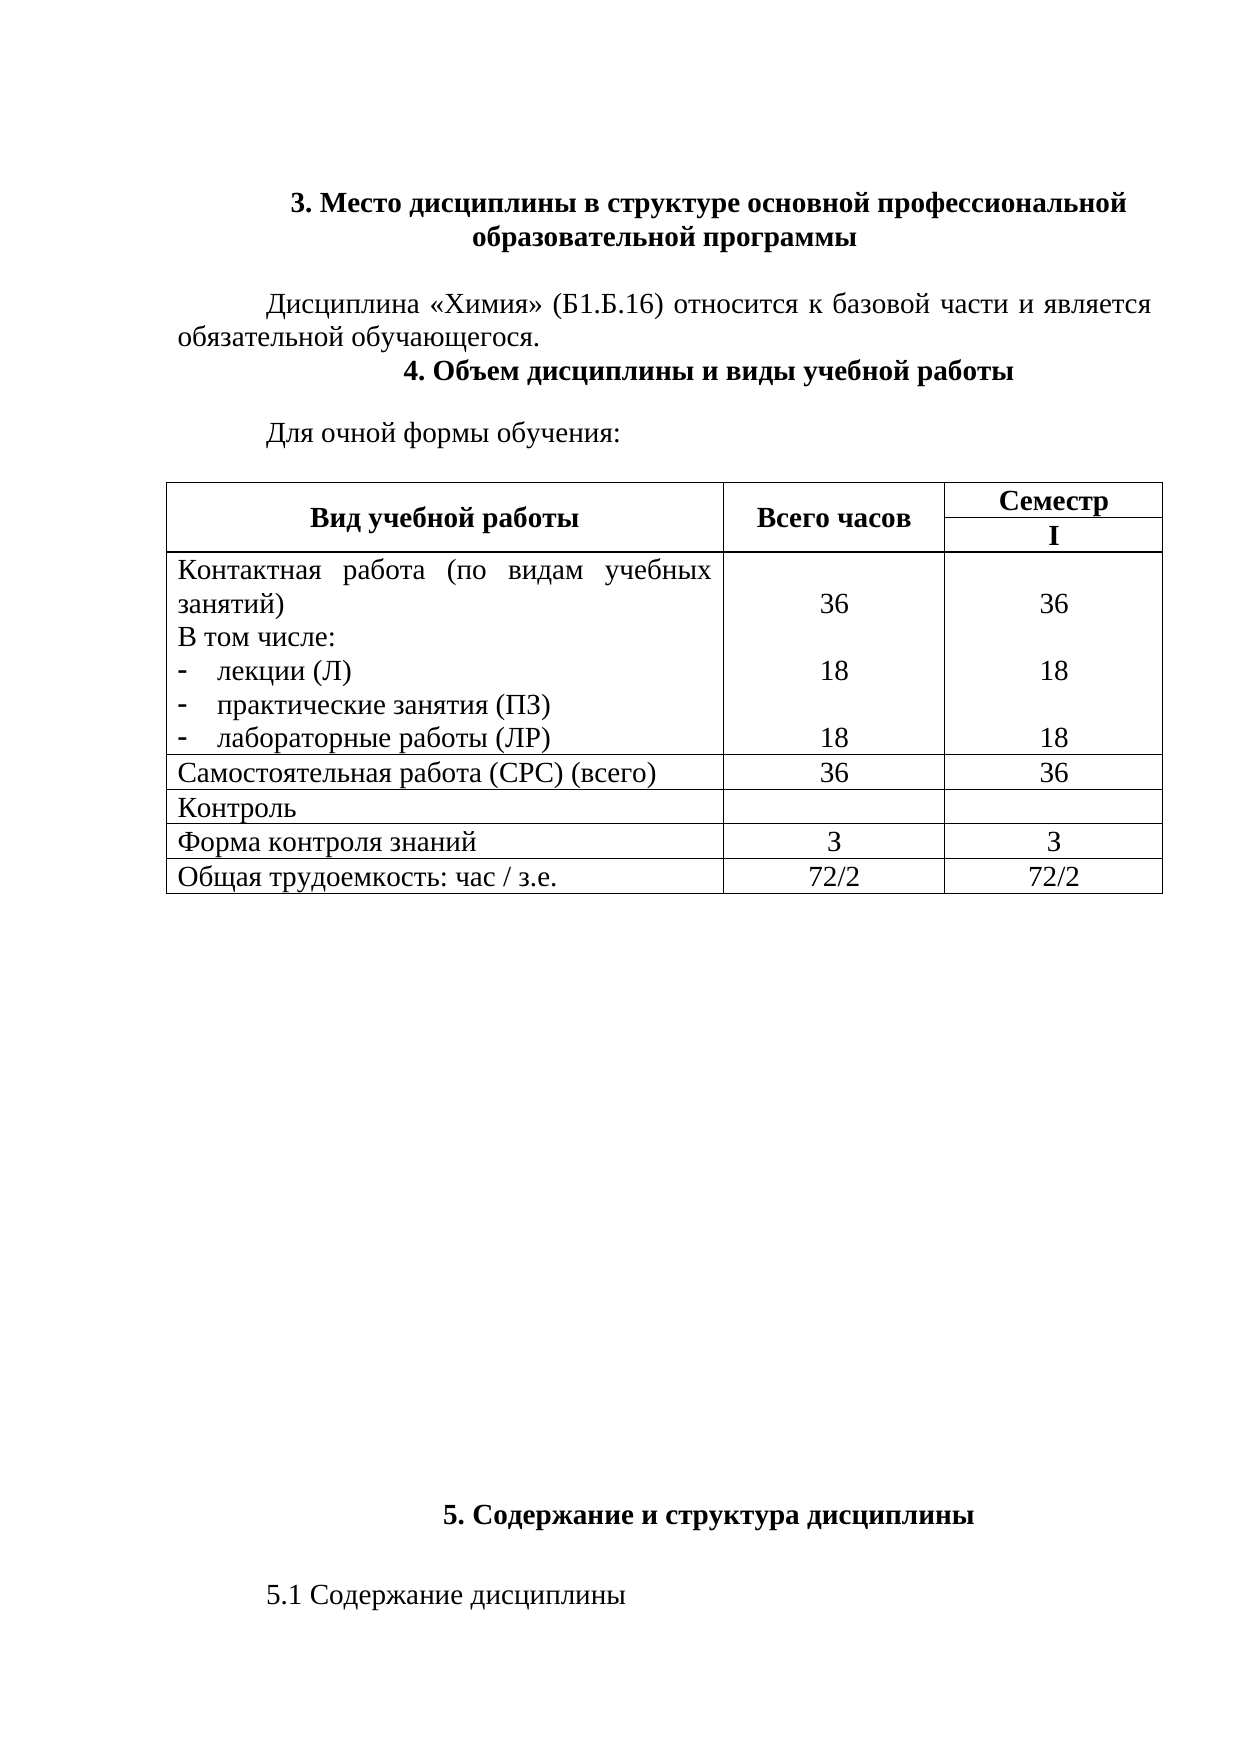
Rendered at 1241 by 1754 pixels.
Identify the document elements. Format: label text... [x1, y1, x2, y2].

table_cell Самостоятельная работа (СРС) (всего) [167, 755, 723, 789]
text 5. Содержание и структура дисциплины [177, 1497, 1152, 1531]
text Дисциплина «Химия» (Б1.Б.16) относится к базовой части и является обязательной обучающегося. [177, 286, 1152, 353]
table_cell З [724, 824, 944, 858]
table_cell З [945, 824, 1162, 858]
table_cell [724, 790, 944, 823]
text 4. Объем дисциплины и виды учебной работы [177, 353, 1152, 386]
table_header Семестр [945, 483, 1162, 517]
text 3. Место дисциплины в структуре основной профессиональной образовательной программы [177, 185, 1152, 252]
table_cell [945, 790, 1162, 823]
table_cell Контроль [167, 790, 723, 823]
table_cell 36 [724, 755, 944, 789]
table_cell 36 18 18 [945, 553, 1162, 754]
table_header Всего часов [724, 483, 944, 551]
table_cell I [945, 518, 1162, 551]
table_cell 36 18 18 [724, 553, 944, 754]
text Для очной формы обучения: [177, 415, 1152, 449]
table_cell Контактная работа (по видам учебных занятий) В том числе: лекции (Л) практические занятия (ПЗ) лабораторные работы (ЛР) [167, 553, 723, 754]
table_cell 72/2 [945, 859, 1162, 892]
table_cell Форма контроля знаний [167, 824, 723, 858]
table_cell 72/2 [724, 859, 944, 892]
table_header Вид учебной работы [167, 483, 723, 551]
text 5.1 Содержание дисциплины [177, 1577, 1152, 1610]
table_cell 36 [945, 755, 1162, 789]
table_cell Общая трудоемкость: час / з.е. [167, 859, 723, 892]
